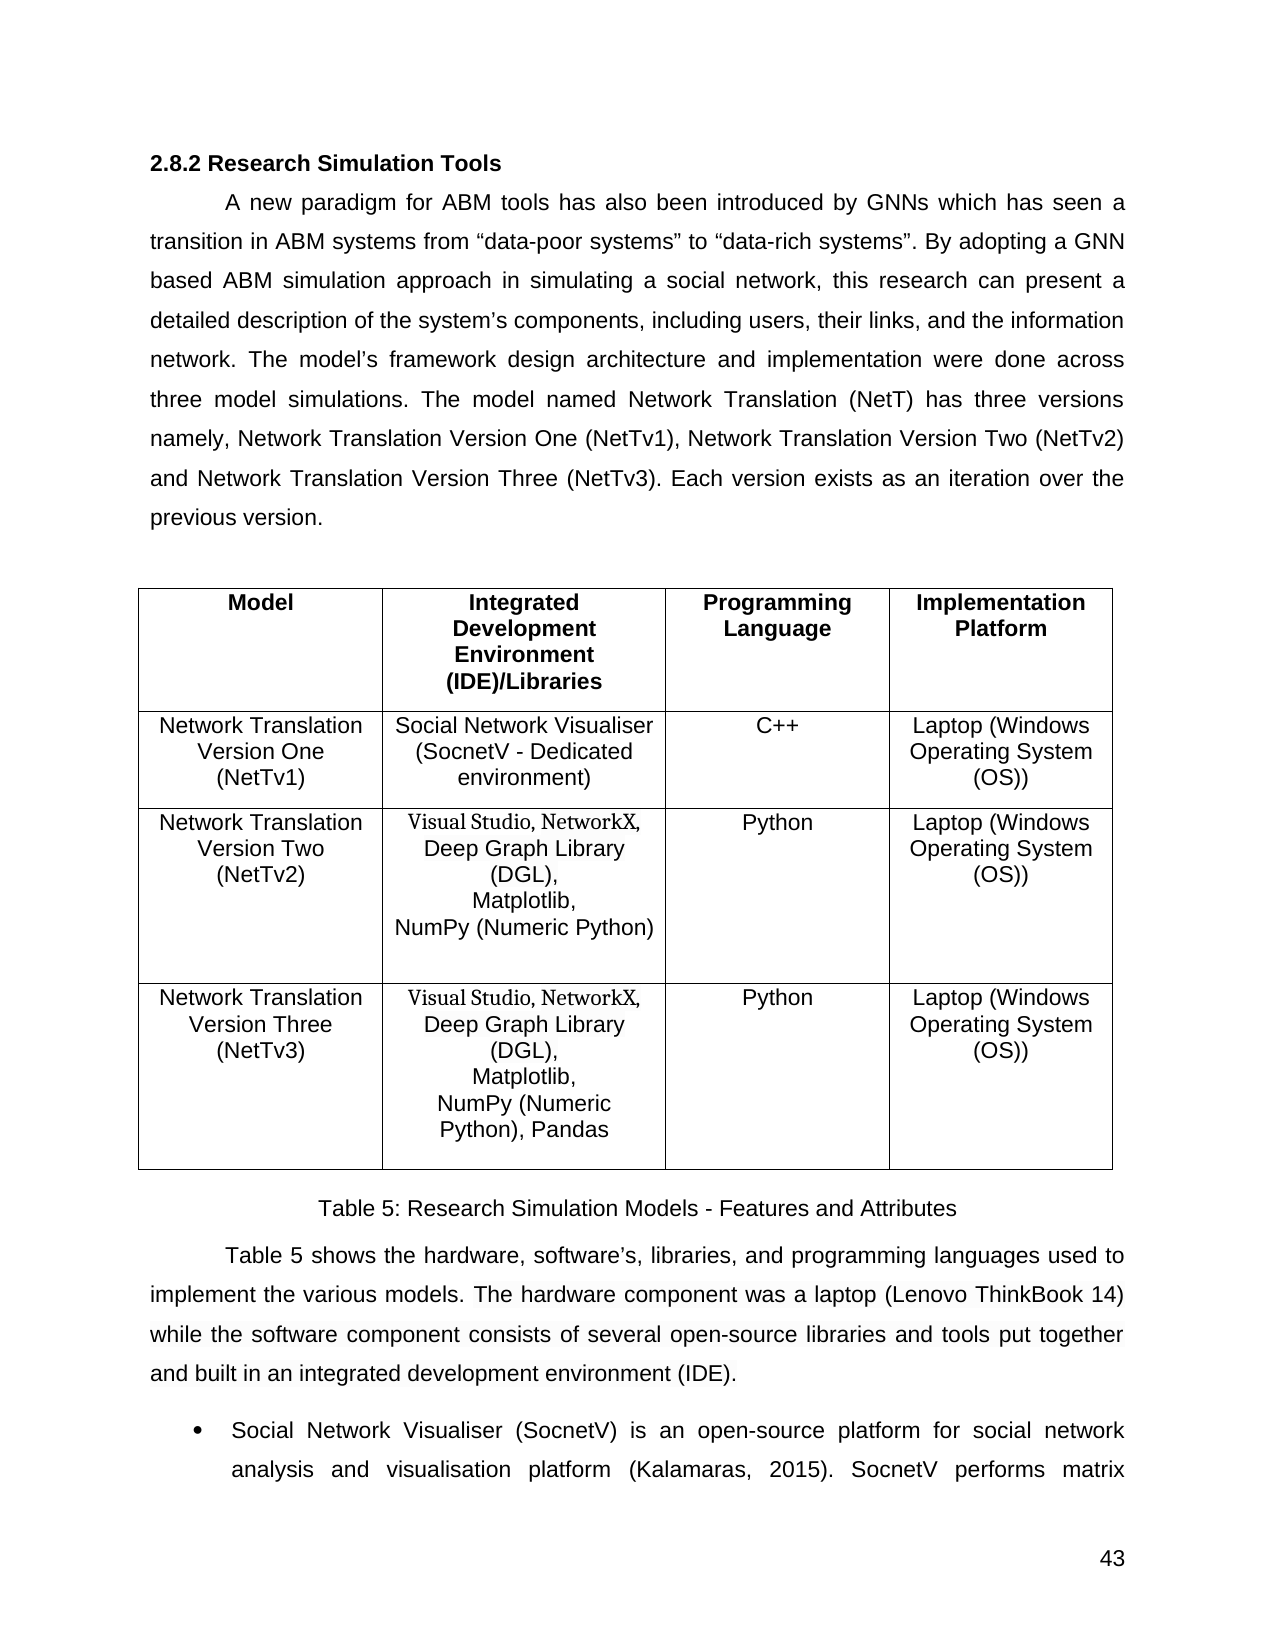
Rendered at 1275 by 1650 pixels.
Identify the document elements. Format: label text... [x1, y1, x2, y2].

table_cell Laptop (Windows Operating System (OS)) [890, 984, 1112, 1169]
text Table 5 shows the hardware, software’s, libraries, and programming languages used to implement the various models. The hardware component was a laptop (Lenovo ThinkBook 14) while the software component consists of several open-source libraries and tools put together and built in an integrated development environment (IDE). [150, 1242, 1125, 1321]
table_cell Laptop (Windows Operating System (OS)) [890, 712, 1112, 807]
table_cell Python [666, 809, 889, 983]
text Table 5 shows the hardware, software’s, libraries, and programming languages used to implement the various models. The hardware component was a laptop (Lenovo ThinkBook 14) while the software component consists of several open-source libraries and tools put together and built in an integrated development environment (IDE). [150, 1347, 1125, 1387]
table_cell Python [666, 984, 889, 1169]
table_cell Network Translation Version One (NetTv1) [139, 712, 382, 807]
table_header Model [139, 589, 382, 711]
table_cell Social Network Visualiser (SocnetV - Dedicated environment) [383, 712, 665, 807]
table_cell C++ [666, 712, 889, 807]
table_header Integrated Development Environment (IDE)/Libraries [383, 589, 665, 711]
subtitle 2.8.2 Research Simulation Tools [150, 150, 1125, 176]
table_cell Laptop (Windows Operating System (OS)) [890, 809, 1112, 983]
table_cell Network Translation Version Two (NetTv2) [139, 809, 382, 983]
table_cell Network Translation Version Three (NetTv3) [139, 984, 382, 1169]
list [194, 1417, 1125, 1482]
table_header Implementation Platform [890, 589, 1112, 711]
table_cell Visual Studio, NetworkX, Deep Graph Library (DGL), Matplotlib, NumPy (Numeric Python) [383, 809, 665, 983]
text A new paradigm for ABM tools has also been introduced by GNNs which has seen a transition in ABM systems from “data-poor systems” to “data-rich systems”. By adopting a GNN based ABM simulation approach in simulating a social network, this research can present a detailed description of the system’s components, including users, their links, and the information network. The model’s framework design architecture and implementation were done across three model simulations. The model named Network Translation (NetT) has three versions namely, Network Translation Version One (NetTv1), Network Translation Version Two (NetTv2) and Network Translation Version Three (NetTv3). Each version exists as an iteration over the previous version. [150, 188, 1125, 531]
table_header Programming Language [666, 589, 889, 711]
table_cell Visual Studio, NetworkX, Deep Graph Library (DGL), Matplotlib, NumPy (Numeric Python), Pandas [383, 984, 665, 1169]
